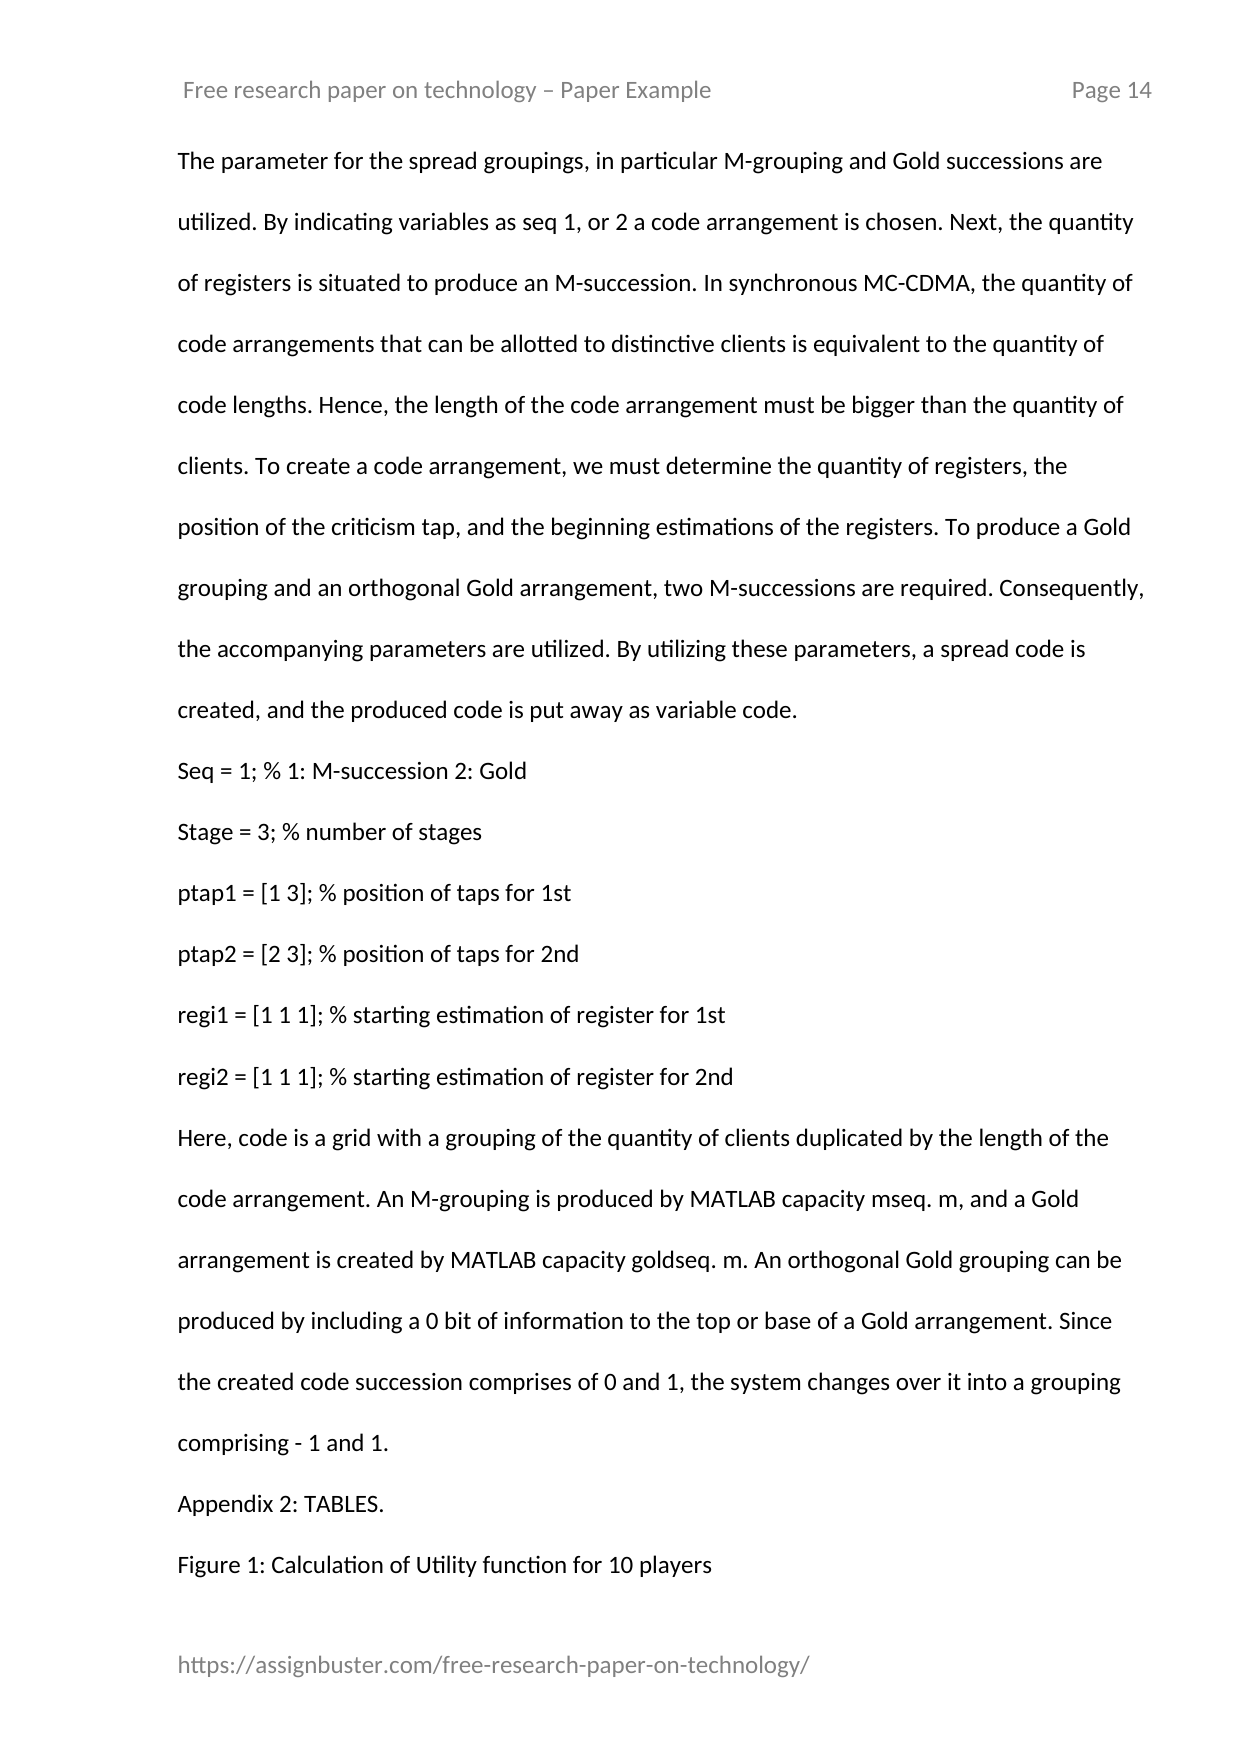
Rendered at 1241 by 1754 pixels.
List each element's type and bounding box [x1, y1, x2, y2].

text [177, 145, 1152, 1579]
